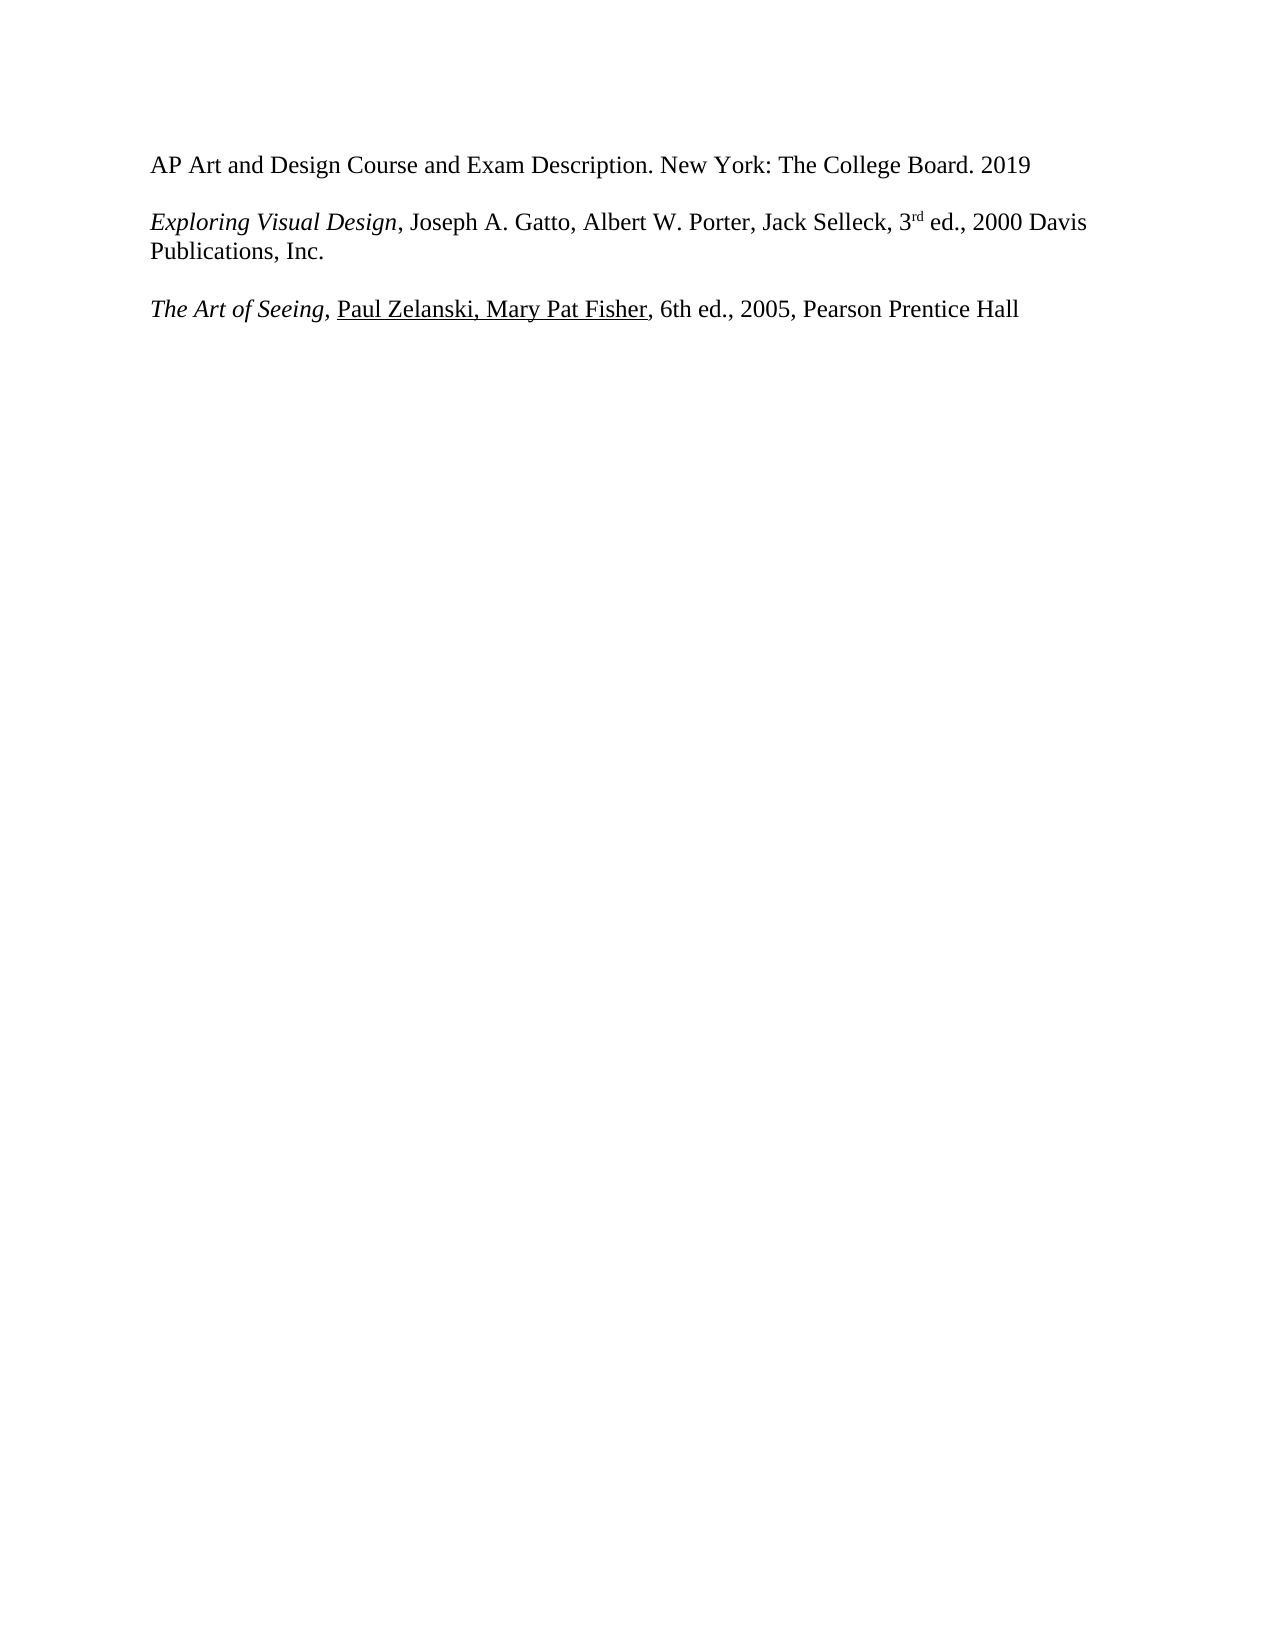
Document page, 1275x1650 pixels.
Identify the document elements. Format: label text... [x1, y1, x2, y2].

text Exploring Visual Design, Joseph A. Gatto, Albert W. Porter, Jack Selleck, 3rd ed., 2000 Davis Publications, Inc. [150, 207, 1125, 265]
text The Art of Seeing, Paul Zelanski, Mary Pat Fisher, 6th ed., 2005, Pearson Prentice Hall [150, 294, 1125, 322]
text AP Art and Design Course and Exam Description. : The College Board. 2019 [150, 150, 1125, 179]
